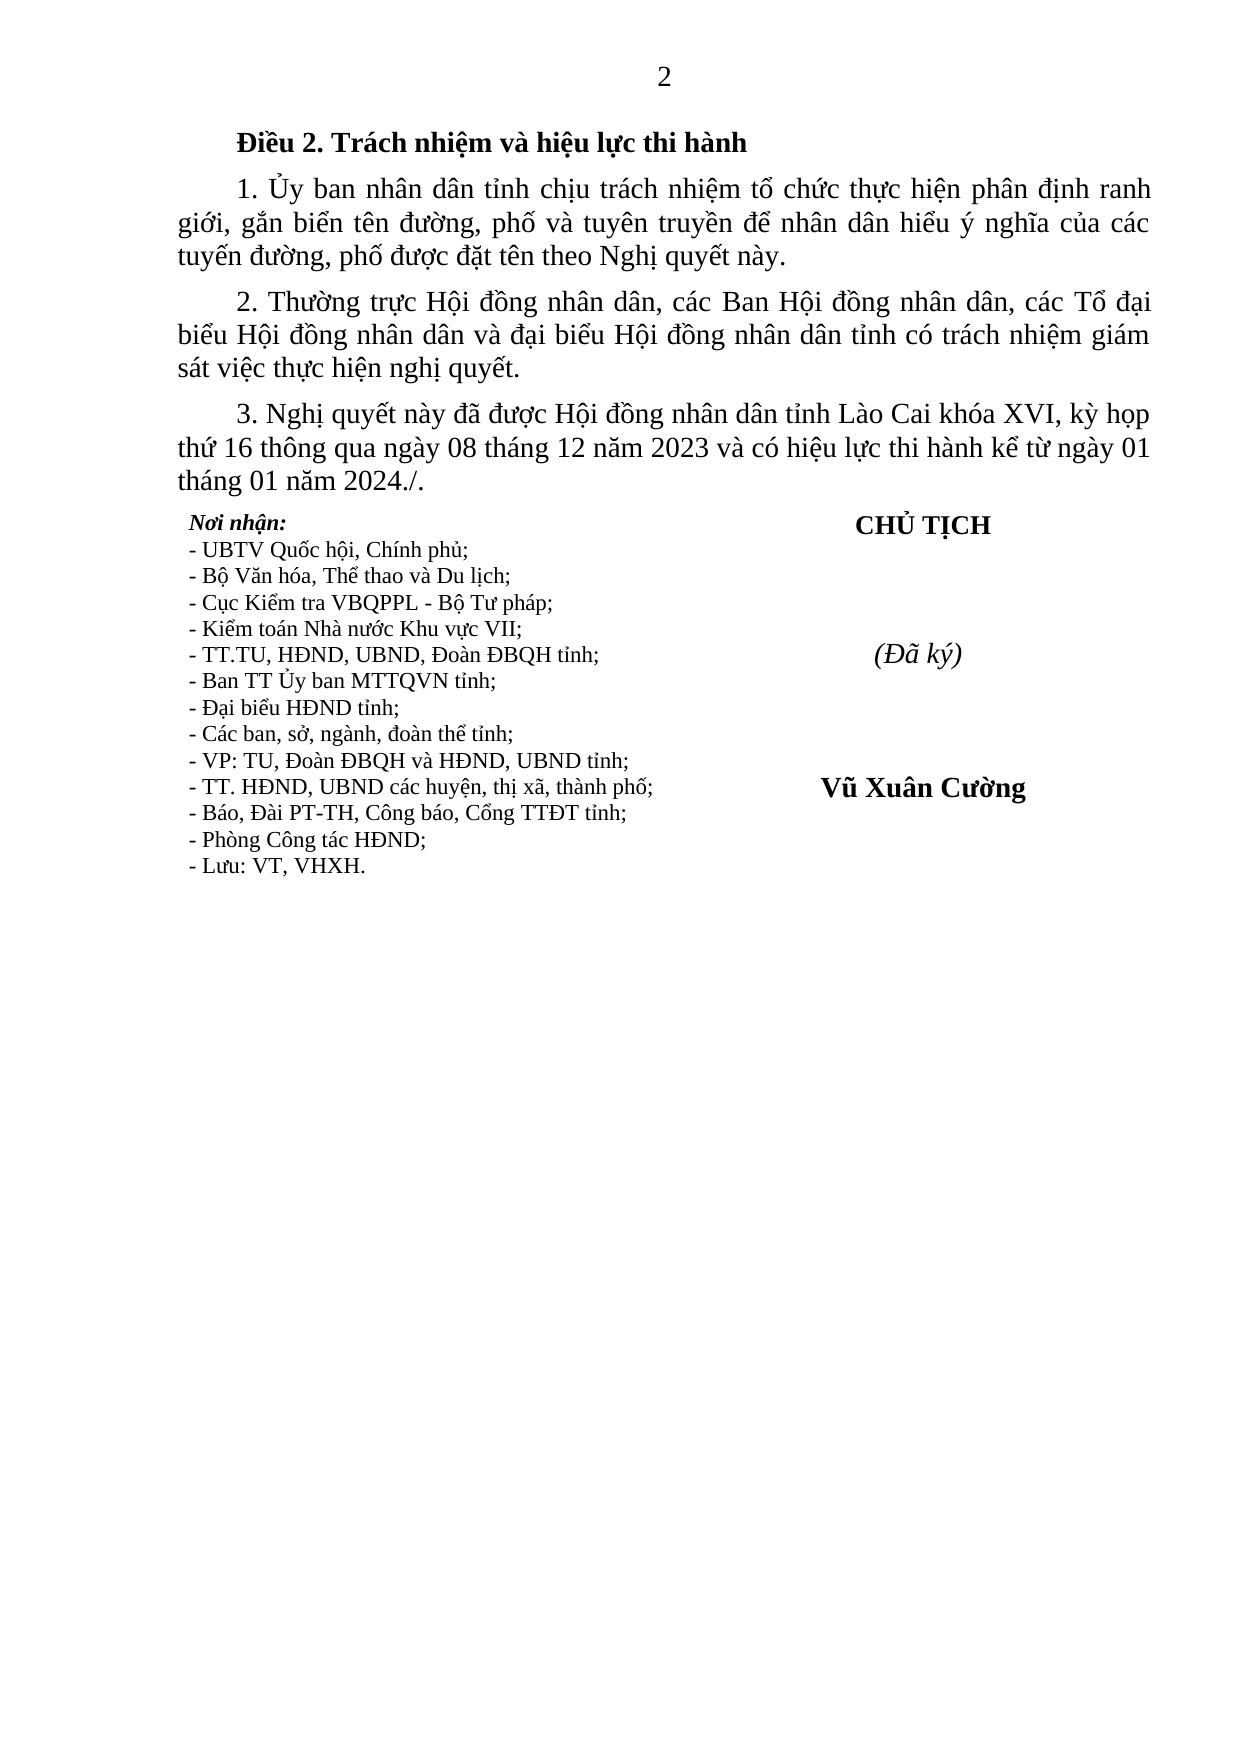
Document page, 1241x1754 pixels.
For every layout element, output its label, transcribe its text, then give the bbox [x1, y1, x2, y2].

table_header Nơi nhận: - UBTV Quốc hội, Chính phủ; - Bộ Văn hóa, Thể thao và Du lịch; - Cục Kiểm tra VBQPPL - Bộ Tư pháp; - Kiểm toán Nhà nước Khu vực VII; - TT.TU, HĐND, UBND, Đoàn ĐBQH tỉnh; - Ban TT Ủy ban MTTQVN tỉnh; - Đại biểu HĐND tỉnh; - Các ban, sở, ngành, đoàn thể tỉnh; - VP: TU, Đoàn ĐBQH và HĐND, UBND tỉnh; - TT. HĐND, UBND các huyện, thị xã, thành phố; - Báo, Đài PT-TH, Công báo, Cổng TTĐT tỉnh; - Phòng Công tác HĐND; - Lưu: VT, VHXH. [177, 510, 742, 878]
text Điều 2. Trách nhiệm và hiệu lực thi hành [177, 126, 1152, 159]
table_header CHỦ TỊCH (Đã ký) Vũ Xuân Cường [742, 510, 1097, 878]
text 2. Thường trực Hội đồng nhân dân, các Ban Hội đồng nhân dân, các Tổ đại biểu Hội đồng nhân dân và đại biểu Hội đồng nhân dân tỉnh có trách nhiệm giám sát việc thực hiện nghị quyết. [177, 284, 1152, 384]
text 1. Ủy ban nhân dân tỉnh chịu trách nhiệm tổ chức thực hiện phân định ranh giới, gắn biển tên đường, phố và tuyên truyền để nhân dân hiểu ý nghĩa của các tuyến đường, phố được đặt tên theo Nghị quyết này. [177, 172, 1152, 272]
text 3. Nghị quyết này đã được Hội đồng nhân dân tỉnh Lào Cai khóa XVI, kỳ họp thứ 16 thông qua ngày 08 tháng 12 năm 2023 và có hiệu lực thi hành kể từ ngày 01 tháng 01 năm 2024./. [177, 397, 1152, 497]
